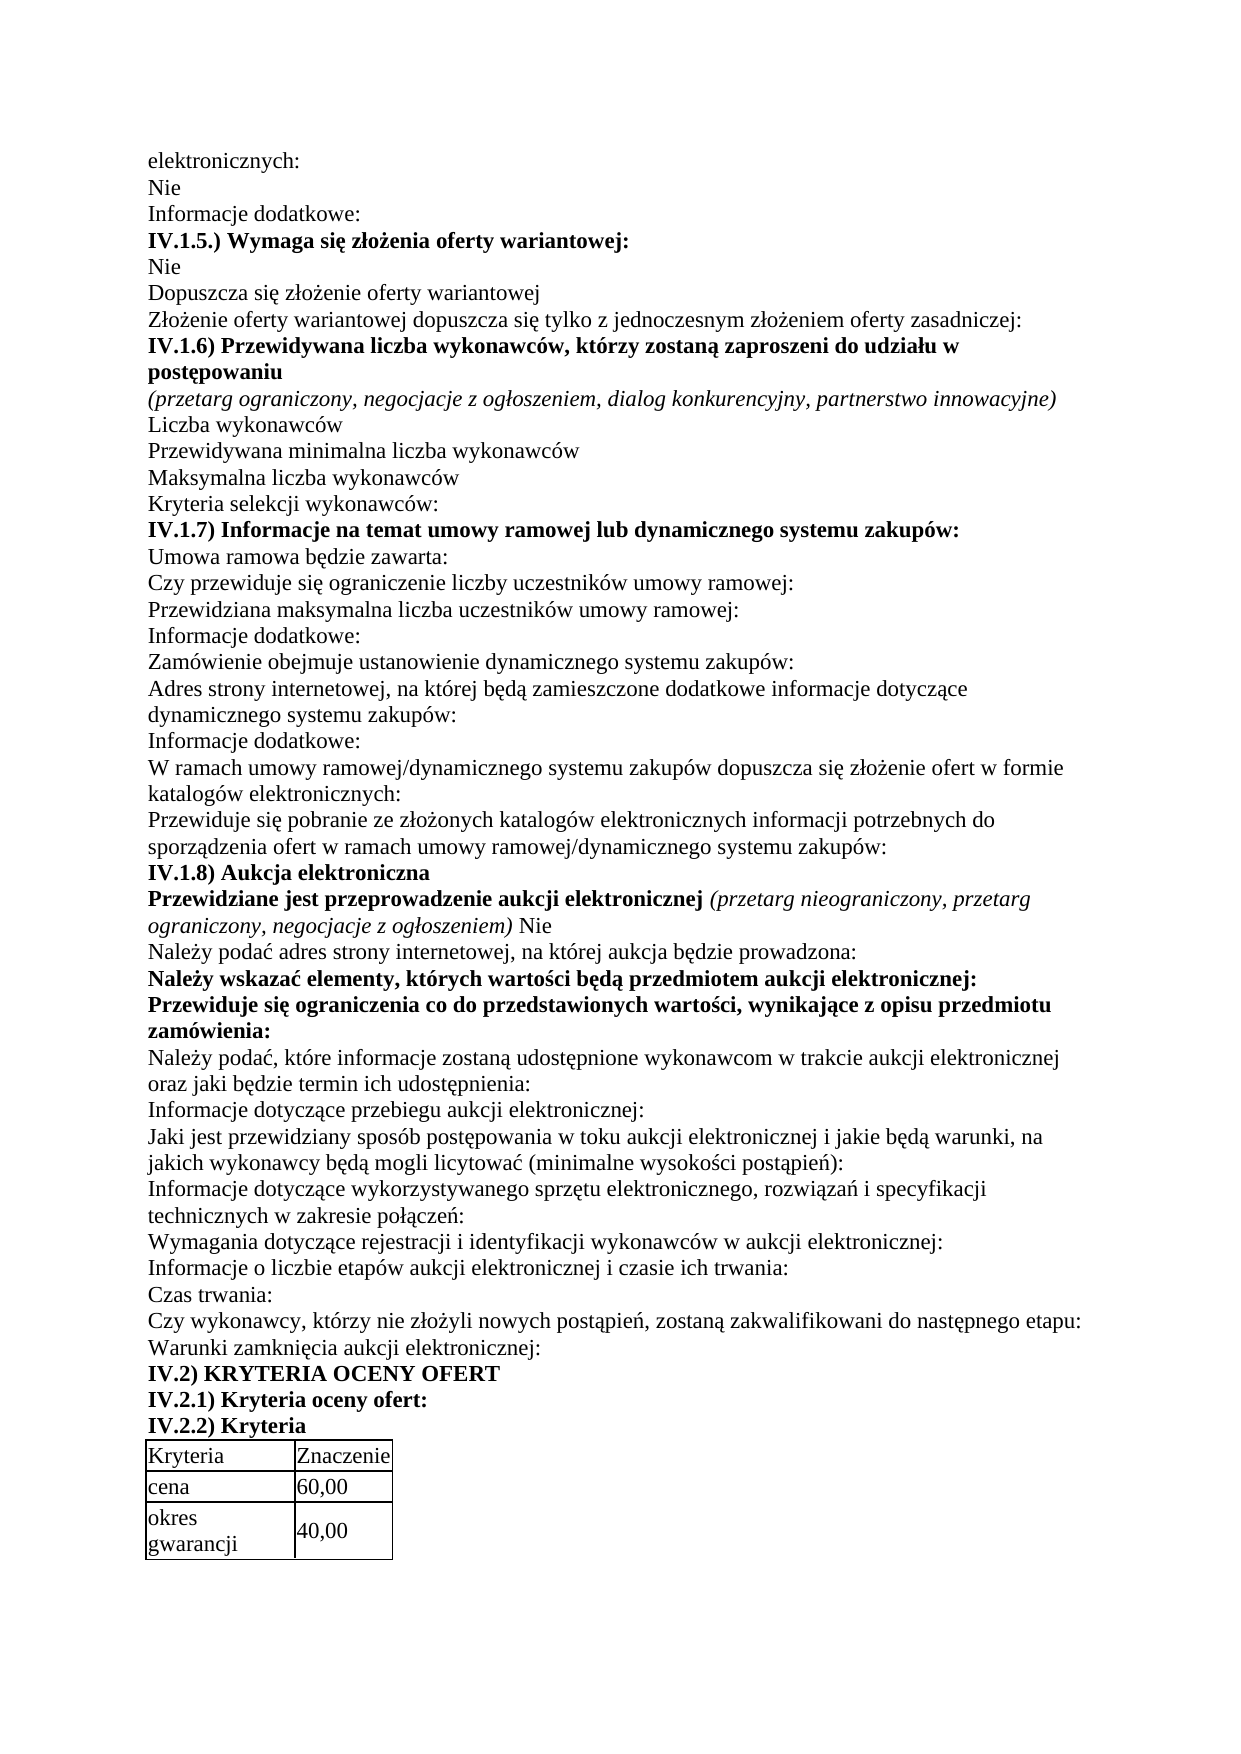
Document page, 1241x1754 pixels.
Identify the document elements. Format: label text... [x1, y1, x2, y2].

table_header Znaczenie [296, 1441, 392, 1470]
table_cell 60,00 [296, 1472, 392, 1501]
text Liczba wykonawców Przewidywana minimalna liczba wykonawców Maksymalna liczba wykonawców Kryteria selekcji wykonawców: IV.1.7) Informacje na temat umowy ramowej lub dynamicznego systemu zakupów: [148, 411, 1093, 543]
text Nie Dopuszcza się złożenie oferty wariantowej Złożenie oferty wariantowej dopuszcza się tylko z jednoczesnym złożeniem oferty zasadniczej: IV.1.6) Przewidywana liczba wykonawców, którzy zostaną zaproszeni do udziału w postępowaniu (przetarg ograniczony, negocjacje z ogłoszeniem, dialog konkurencyjny, partnerstwo innowacyjne) [148, 253, 1093, 411]
table_header Kryteria [147, 1441, 294, 1470]
table_cell 40,00 [296, 1503, 392, 1558]
text Umowa ramowa będzie zawarta: Czy przewiduje się ograniczenie liczby uczestników umowy ramowej: Przewidziana maksymalna liczba uczestników umowy ramowej: Informacje dodatkowe: Zamówienie obejmuje ustanowienie dynamicznego systemu zakupów: Adres strony internetowej, na której będą zamieszczone dodatkowe informacje dotyczące dynamicznego systemu zakupów: Informacje dodatkowe: W ramach umowy ramowej/dynamicznego systemu zakupów dopuszcza się złożenie ofert w formie katalogów elektronicznych: Przewiduje się pobranie ze złożonych katalogów elektronicznych informacji potrzebnych do sporządzenia ofert w ramach umowy ramowej/dynamicznego systemu zakupów: IV.1.8) Aukcja elektroniczna Przewidziane jest przeprowadzenie aukcji elektronicznej (przetarg nieograniczony, przetarg ograniczony, negocjacje z ogłoszeniem) Nie Należy podać adres strony internetowej, na której aukcja będzie prowadzona: Należy wskazać elementy, których wartości będą przedmiotem aukcji elektronicznej: Przewiduje się ograniczenia co do przedstawionych wartości, wynikające z opisu przedmiotu zamówienia: Należy podać, które informacje zostaną udostępnione wykonawcom w trakcie aukcji elektronicznej oraz jaki będzie termin ich udostępnienia: Informacje dotyczące przebiegu aukcji elektronicznej: Jaki jest przewidziany sposób postępowania w toku aukcji elektronicznej i jakie będą warunki, na jakich wykonawcy będą mogli licytować (minimalne wysokości postąpień): Informacje dotyczące wykorzystywanego sprzętu elektronicznego, rozwiązań i specyfikacji technicznych w zakresie połączeń: Wymagania dotyczące rejestracji i identyfikacji wykonawców w aukcji elektronicznej: Informacje o liczbie etapów aukcji elektronicznej i czasie ich trwania: Czas trwania: Czy wykonawcy, którzy nie złożyli nowych postąpień, zostaną zakwalifikowani do następnego etapu: Warunki zamknięcia aukcji elektronicznej: IV.2) KRYTERIA OCENY OFERT IV.2.1) Kryteria oceny ofert: IV.2.2) Kryteria [148, 543, 1093, 1439]
table_cell cena [147, 1472, 294, 1501]
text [148, 148, 1093, 253]
table_cell okres gwarancji [147, 1503, 294, 1558]
